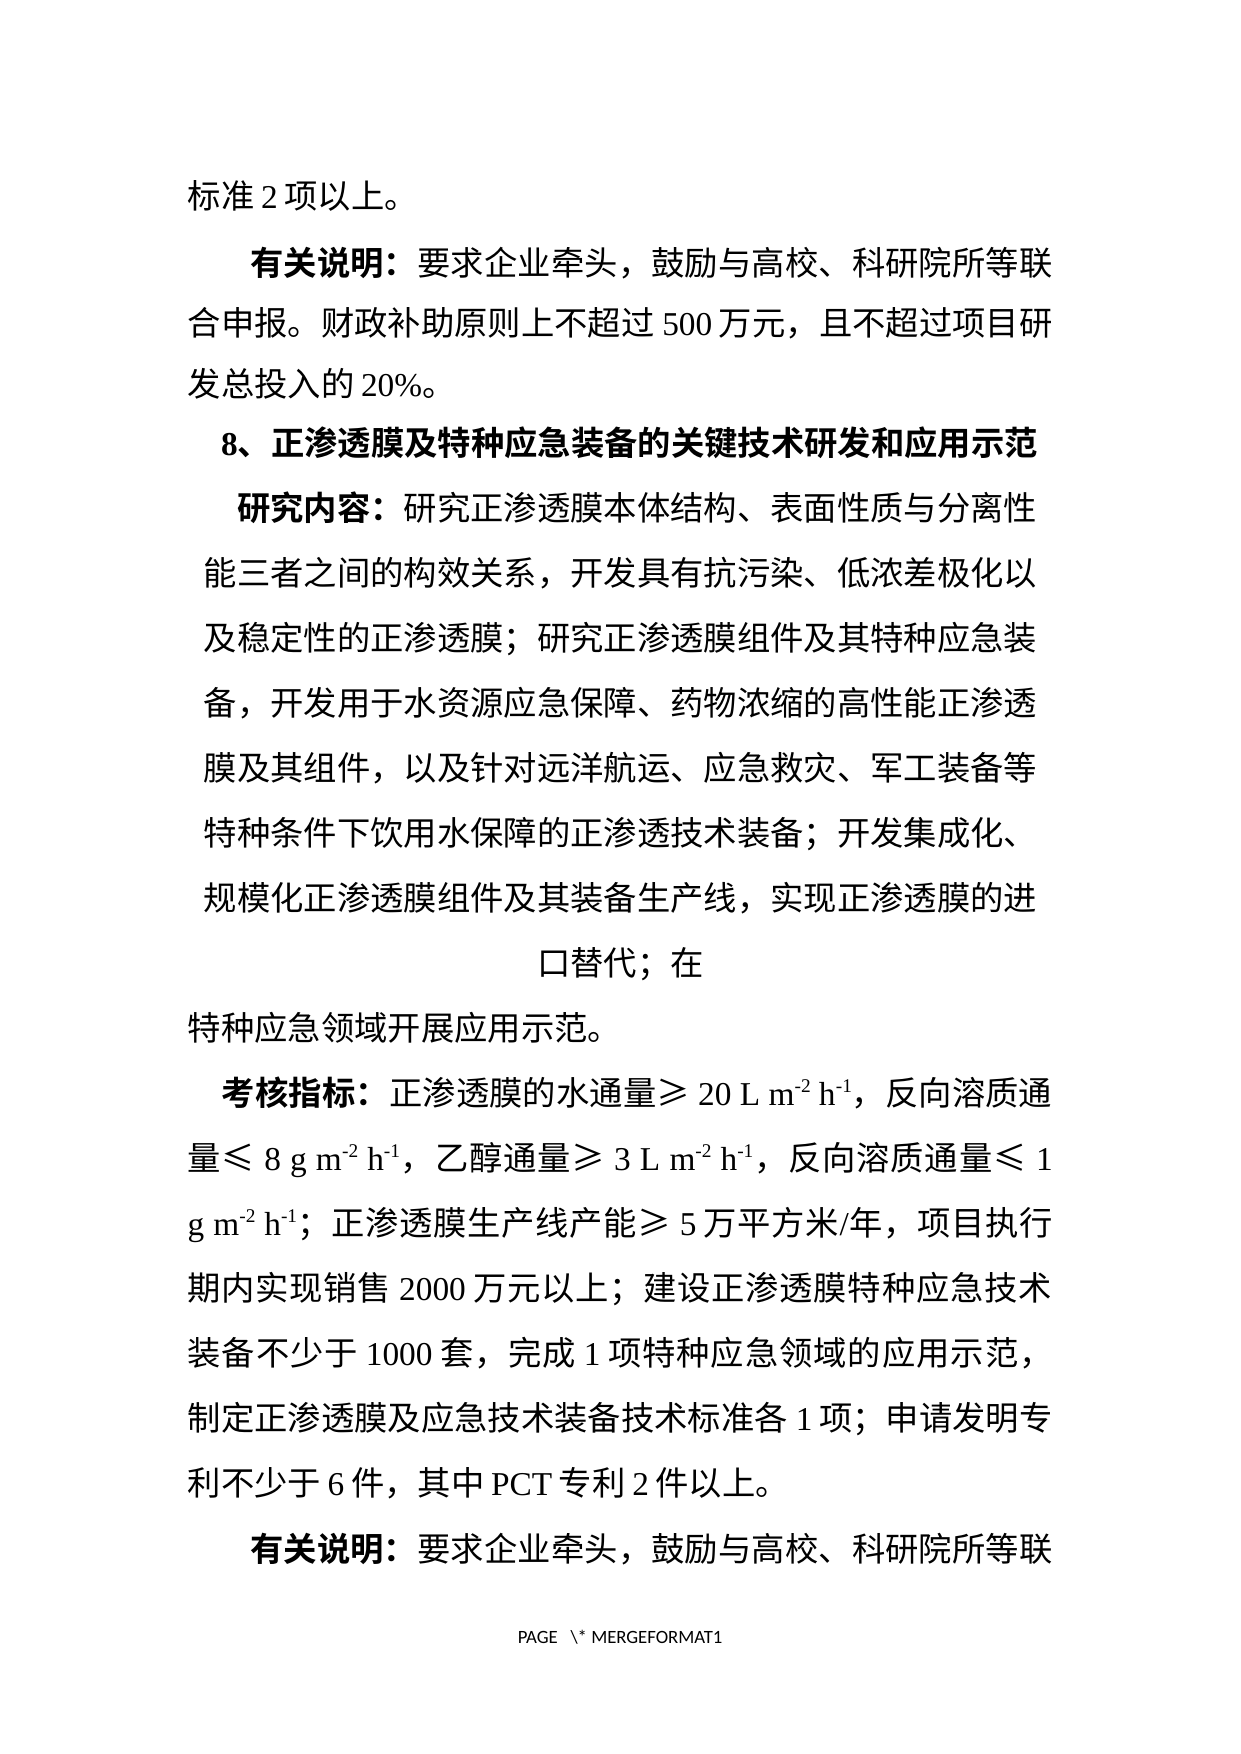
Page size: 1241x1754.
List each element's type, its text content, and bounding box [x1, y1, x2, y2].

text 考核指标：正渗透膜的水通量≥ 20 L m-2 h-1，反向溶质通量≤ 8 g m-2 h-1，乙醇通量≥ 3 L m-2 h-1，反向溶质通量≤ 1 g m-2 h-1；正渗透膜生产线产能≥ 5万平方米/年，项目执行期内实现销售2000万元以上；建设正渗透膜特种应急技术装备不少于1000套，完成1项特种应急领域的应用示范，制定正渗透膜及应急技术装备技术标准各1项；申请发明专利不少于6件，其中PCT专利2件以上。 [187, 1058, 1053, 1513]
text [187, 1513, 1053, 1574]
text 研究内容：研究正渗透膜本体结构、表面性质与分离性能三者之间的构效关系，开发具有抗污染、低浓差极化以及稳定性的正渗透膜；研究正渗透膜组件及其特种应急装备，开发用于水资源应急保障、药物浓缩的高性能正渗透膜及其组件，以及针对远洋航运、应急救灾、军工装备等特种条件下饮用水保障的正渗透技术装备；开发集成化、规模化正渗透膜组件及其装备生产线，实现正渗透膜的进口替代；在 [187, 473, 1053, 993]
text 有关说明：要求企业牵头，鼓励与高校、科研院所等联合申报。财政补助原则上不超过500万元，且不超过项目研发总投入的20%。 [187, 227, 1053, 408]
text 8、正渗透膜及特种应急装备的关键技术研发和应用示范 [187, 408, 1053, 473]
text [187, 162, 1053, 227]
text 特种应急领域开展应用示范。 [187, 993, 1053, 1058]
